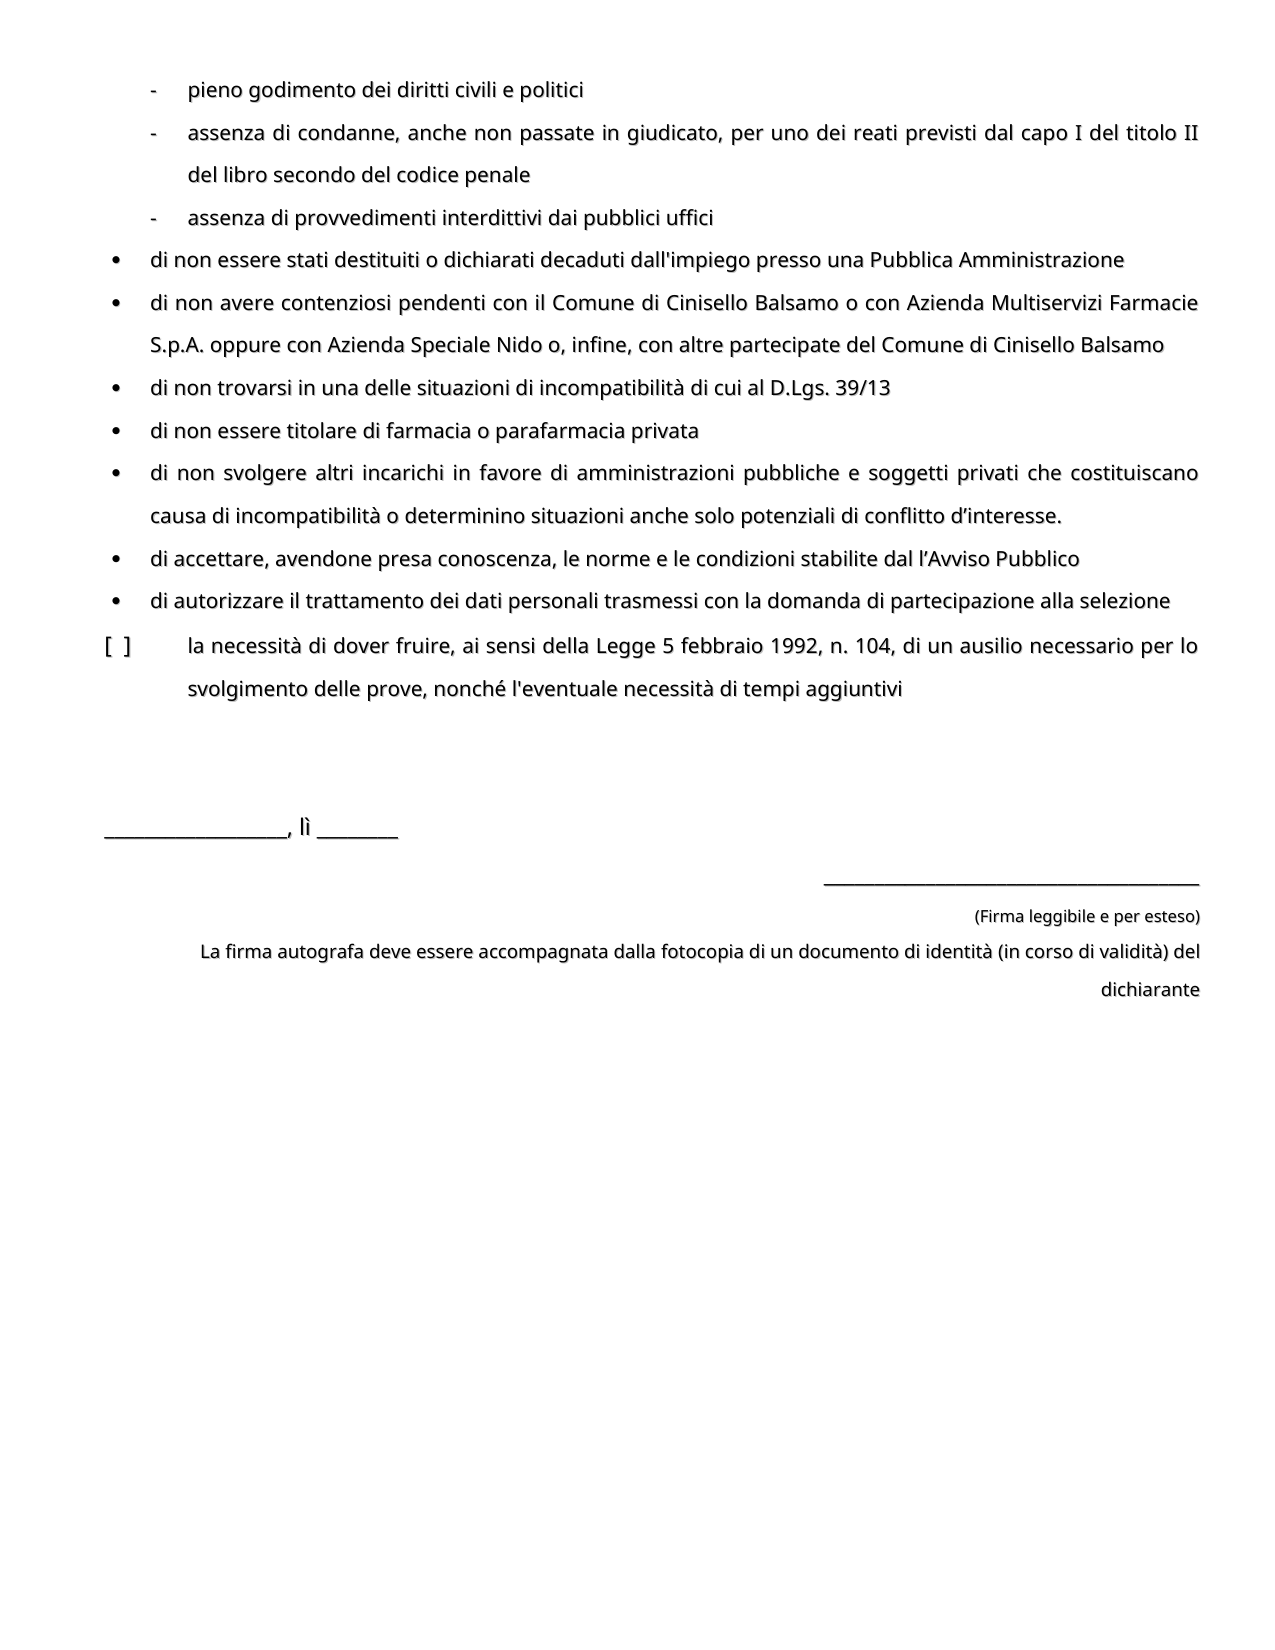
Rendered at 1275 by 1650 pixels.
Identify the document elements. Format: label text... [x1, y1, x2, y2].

text La firma autografa deve essere accompagnata dalla fotocopia di un documento di identità (in corso di validità) del dichiarante [104, 938, 1200, 1002]
list di non essere stati destituiti o dichiarati decaduti dall'impiego presso una Pubblica Amministrazione [112, 245, 1200, 274]
list di autorizzare il trattamento dei dati personali trasmessi con la domanda di partecipazione alla selezione [112, 586, 1200, 615]
list assenza di condanne, anche non passate in giudicato, per uno dei reati previsti dal capo I del titolo II del libro secondo del codice penale [150, 118, 1200, 189]
list pieno godimento dei diritti civili e politici [150, 75, 1200, 103]
list di non avere contenziosi pendenti con il Comune di Cinisello Balsamo o con Azienda Multiservizi Farmacie S.p.A. oppure con Azienda Speciale Nido o, infine, con altre partecipate del Comune di Cinisello Balsamo [112, 288, 1200, 359]
text [ ] la necessità di dover fruire, ai sensi della Legge 5 febbraio 1992, n. 104, di un ausilio necessario per lo svolgimento delle prove, nonché l'eventuale necessità di tempi aggiuntivi [104, 629, 1200, 703]
list di accettare, avendone presa conoscenza, le norme e le condizioni stabilite dal l’Avviso Pubblico [112, 544, 1200, 572]
text __________________, lì ________ [104, 811, 1200, 842]
list di non trovarsi in una delle situazioni di incompatibilità di cui al D.Lgs. 39/13 [112, 373, 1200, 402]
text _____________________________________ [104, 857, 1200, 889]
list assenza di provvedimenti interdittivi dai pubblici uffici [150, 203, 1200, 231]
list di non essere titolare di farmacia o parafarmacia privata [112, 416, 1200, 444]
text (Firma leggibile e per esteso) [104, 904, 1200, 927]
list di non svolgere altri incarichi in favore di amministrazioni pubbliche e soggetti privati che costituiscano causa di incompatibilità o determinino situazioni anche solo potenziali di conflitto d’interesse. [112, 458, 1200, 529]
